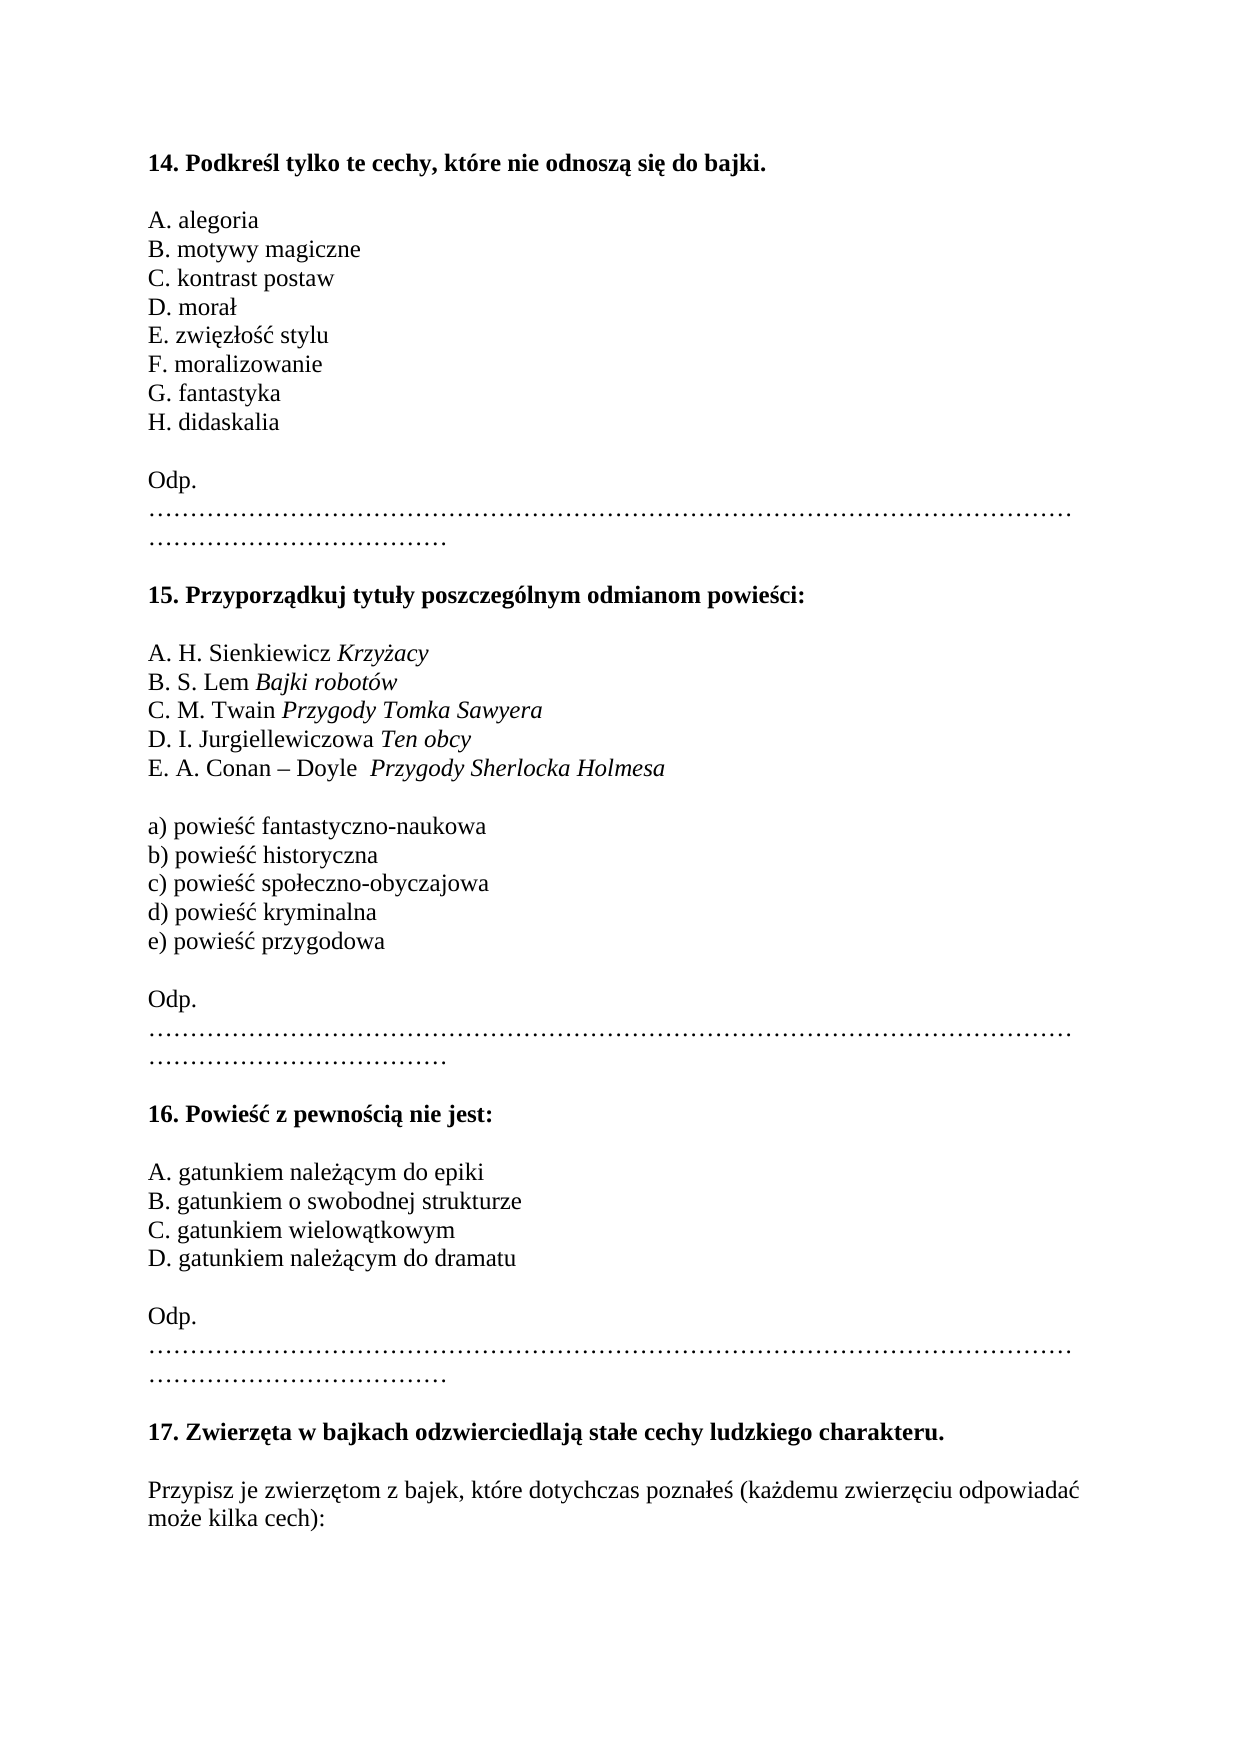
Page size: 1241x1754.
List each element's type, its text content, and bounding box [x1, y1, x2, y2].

text Odp. ………………………………………………………………………………………………………………………………… [148, 1301, 1093, 1388]
text 16. Powieść z pewnością nie jest: [148, 1099, 1093, 1128]
text 15. Przyporządkuj tytuły poszczególnym odmianom powieści: [148, 580, 1093, 609]
text a) powieść fantastyczno-naukowa b) powieść historyczna c) powieść społeczno-obyczajowa d) powieść kryminalna e) powieść przygodowa [148, 811, 1093, 955]
text A. gatunkiem należącym do epiki B. gatunkiem o swobodnej strukturze C. gatunkiem wielowątkowym D. gatunkiem należącym do dramatu [148, 1157, 1093, 1272]
text Przypisz je zwierzętom z bajek, które dotychczas poznałeś (każdemu zwierzęciu odpowiadać może kilka cech): [148, 1475, 1093, 1532]
text 14. Podkreśl tylko te cechy, które nie odnoszą się do bajki. [148, 148, 1093, 176]
text A. H. Sienkiewicz Krzyżacy B. S. Lem Bajki robotów C. M. Twain Przygody Tomka Sawyera D. I. Jurgiellewiczowa Ten obcy E. A. Conan – Doyle Przygody Sherlocka Holmesa [148, 638, 1093, 782]
text Odp. ………………………………………………………………………………………………………………………………… [148, 984, 1093, 1070]
text Odp. ………………………………………………………………………………………………………………………………… [148, 465, 1093, 551]
text 17. Zwierzęta w bajkach odzwierciedlają stałe cechy ludzkiego charakteru. [148, 1417, 1093, 1446]
text A. alegoria B. motywy magiczne C. kontrast postaw D. morał E. zwięzłość stylu F. moralizowanie G. fantastyka H. didaskalia [148, 206, 1093, 436]
